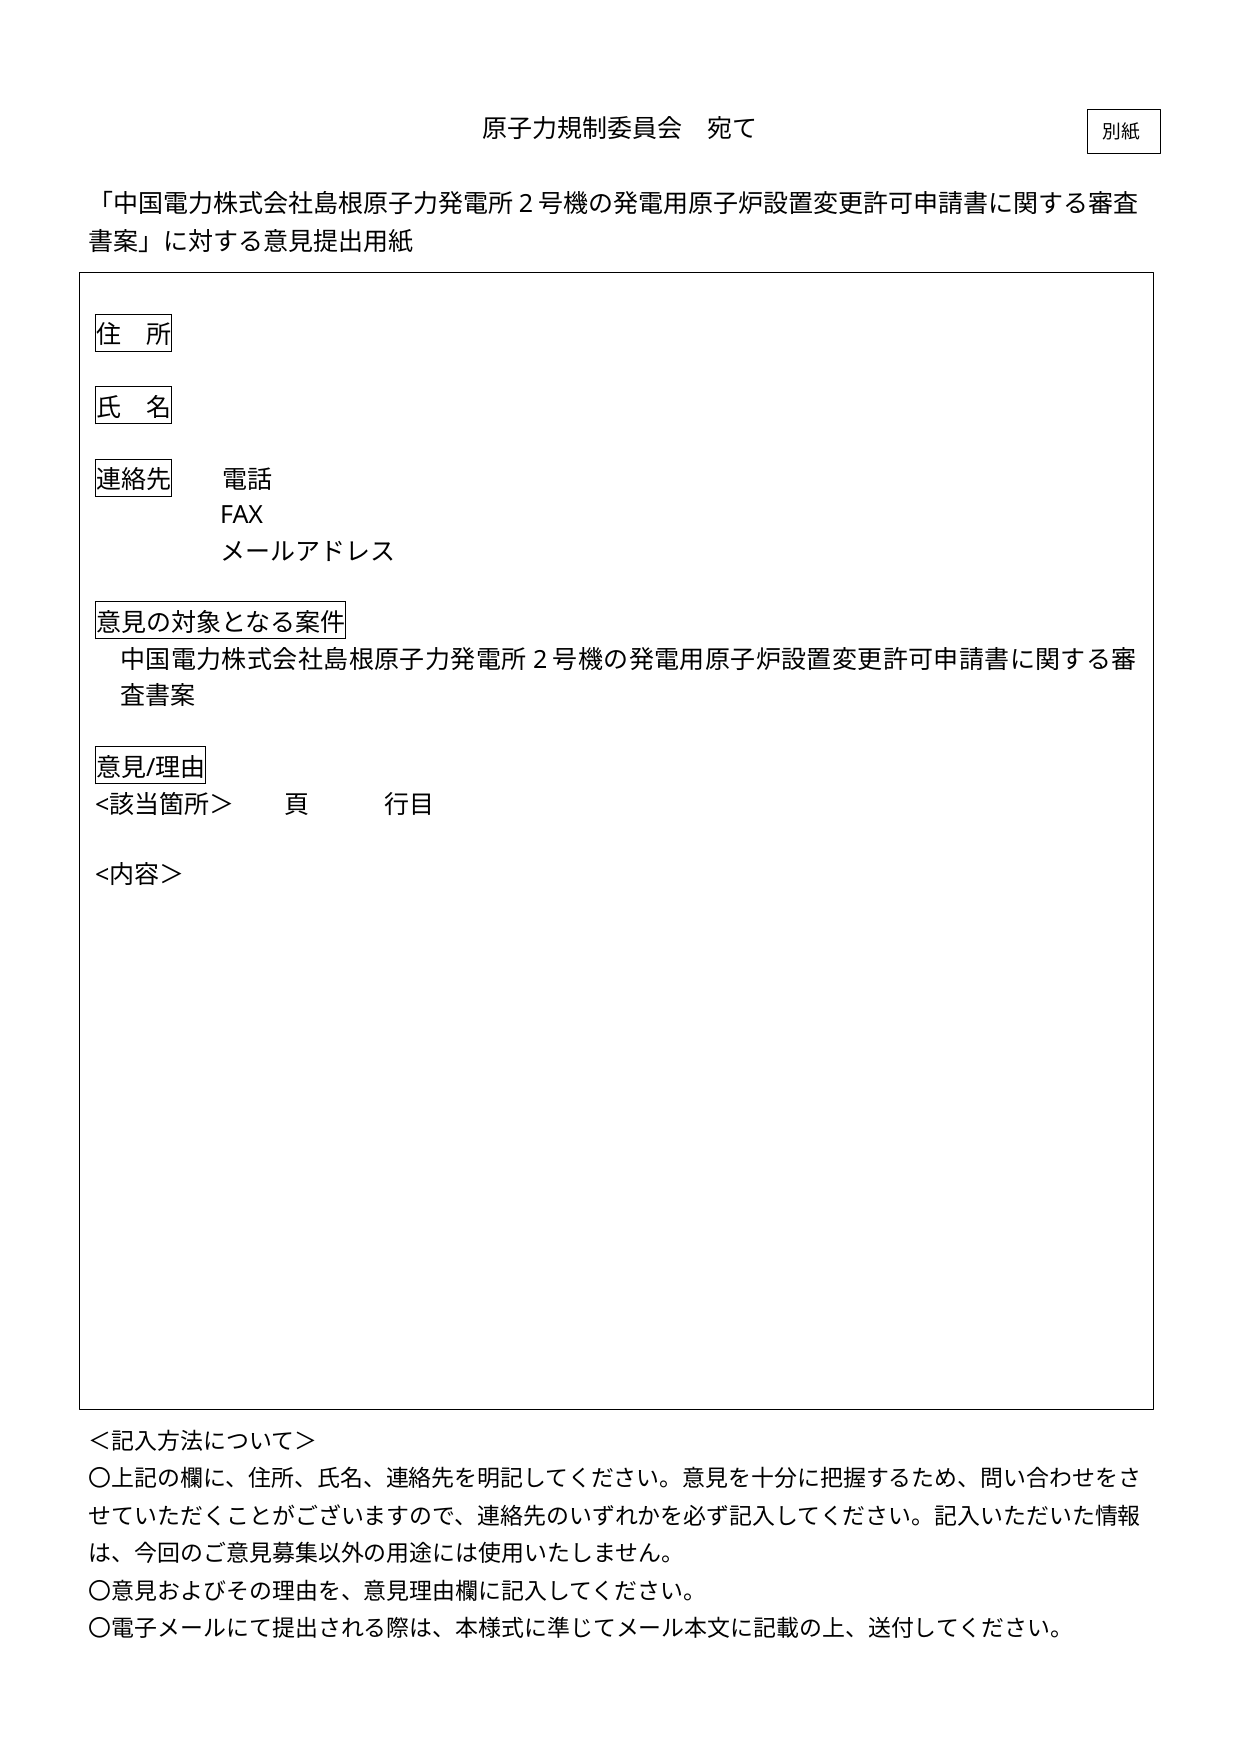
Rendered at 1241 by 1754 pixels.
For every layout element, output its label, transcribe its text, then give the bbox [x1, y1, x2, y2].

text 〇電子メールにて提出される際は、本様式に準じてメール本文に記載の上、送付してください。 [89, 1608, 1152, 1646]
text 〇意見およびその理由を、意見理由欄に記入してください。 [89, 1571, 1152, 1608]
text 「中国電力株式会社島根原子力発電所2号機の発電用原子炉設置変更許可申請書に関する審査書案」に対する意見提出用紙 [89, 183, 1152, 258]
text 〇上記の欄に、住所、氏名、連絡先を明記してください。意見を十分に把握するため、問い合わせをさせていただくことがございますので、連絡先のいずれかを必ず記入してください。記入いただいた情報は、今回のご意見募集以外の用途には使用いたしません。 [89, 1458, 1152, 1571]
text 原子力規制委員会 宛て [89, 108, 1152, 146]
text ＜記入方法について＞ [89, 1421, 1152, 1458]
